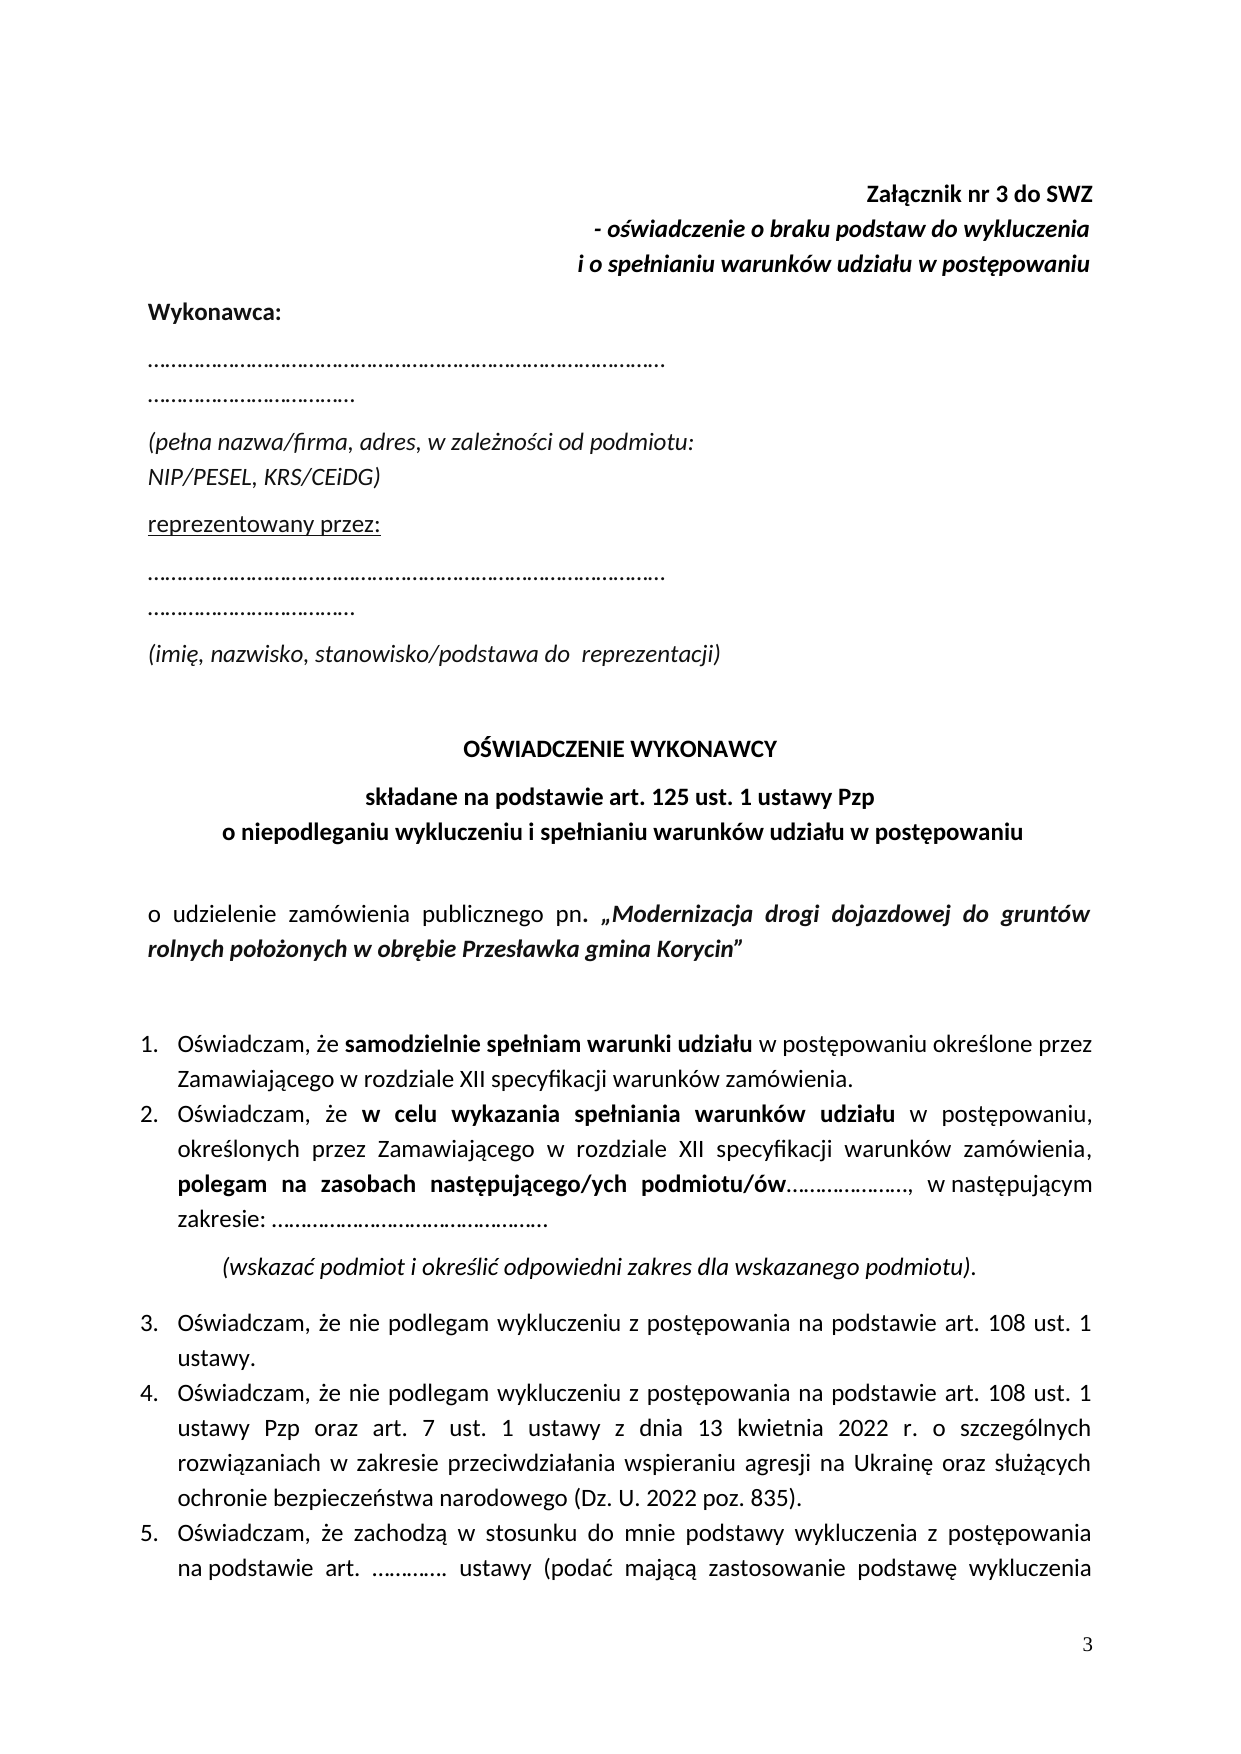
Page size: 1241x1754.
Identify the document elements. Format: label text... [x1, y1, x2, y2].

list Oświadczam, że w celu wykazania spełniania warunków udziału w postępowaniu, określonych przez Zamawiającego w rozdziale XII specyfikacji warunków zamówienia, polegam na zasobach następującego/ych podmiotu/ów…………………, w następującym zakresie: ………………………………………… [140, 1099, 1093, 1234]
list Oświadczam, że nie podlegam wykluczeniu z postępowania na podstawie art. 108 ust. 1 ustawy. [140, 1307, 1093, 1372]
text ……………………………………………………………………………………………………………… [148, 344, 679, 409]
text o niepodleganiu wykluczeniu i spełnianiu warunków udziału w postępowaniu [148, 816, 1093, 847]
text - oświadczenie o braku podstaw do wykluczenia [148, 214, 1093, 244]
text o udzielenie zamówienia publicznego pn. „Modernizacja drogi dojazdowej do gruntów rolnych położonych w obrębie Przesławka gmina Korycin” [148, 899, 1093, 964]
text Wykonawca: [148, 296, 1093, 327]
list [140, 1517, 1093, 1582]
text i o spełnianiu warunków udziału w postępowaniu [148, 249, 1093, 279]
text OŚWIADCZENIE WYKONAWCY [148, 734, 1093, 764]
text składane na podstawie art. 125 ust. 1 ustawy Pzp [148, 781, 1093, 812]
text (imię, nazwisko, stanowisko/podstawa do reprezentacji) [148, 639, 753, 669]
text (wskazać podmiot i określić odpowiedni zakres dla wskazanego podmiotu). [177, 1251, 1093, 1282]
text (pełna nazwa/firma, adres, w zależności od podmiotu: NIP/PESEL, KRS/CEiDG) [148, 426, 738, 492]
text reprezentowany przez: [148, 509, 1093, 539]
text Załącznik nr 3 do SWZ [148, 179, 1093, 209]
list Oświadczam, że samodzielnie spełniam warunki udziału w postępowaniu określone przez Zamawiającego w rozdziale XII specyfikacji warunków zamówienia. [140, 1029, 1093, 1094]
list Oświadczam, że nie podlegam wykluczeniu z postępowania na podstawie art. 108 ust. 1 ustawy Pzp oraz art. 7 ust. 1 ustawy z dnia 13 kwietnia 2022 r. o szczególnych rozwiązaniach w zakresie przeciwdziałania wspieraniu agresji na Ukrainę oraz służących ochronie bezpieczeństwa narodowego (Dz. U. 2022 poz. 835). [140, 1377, 1093, 1512]
text ……………………………………………………………………………………………………………… [148, 556, 679, 622]
